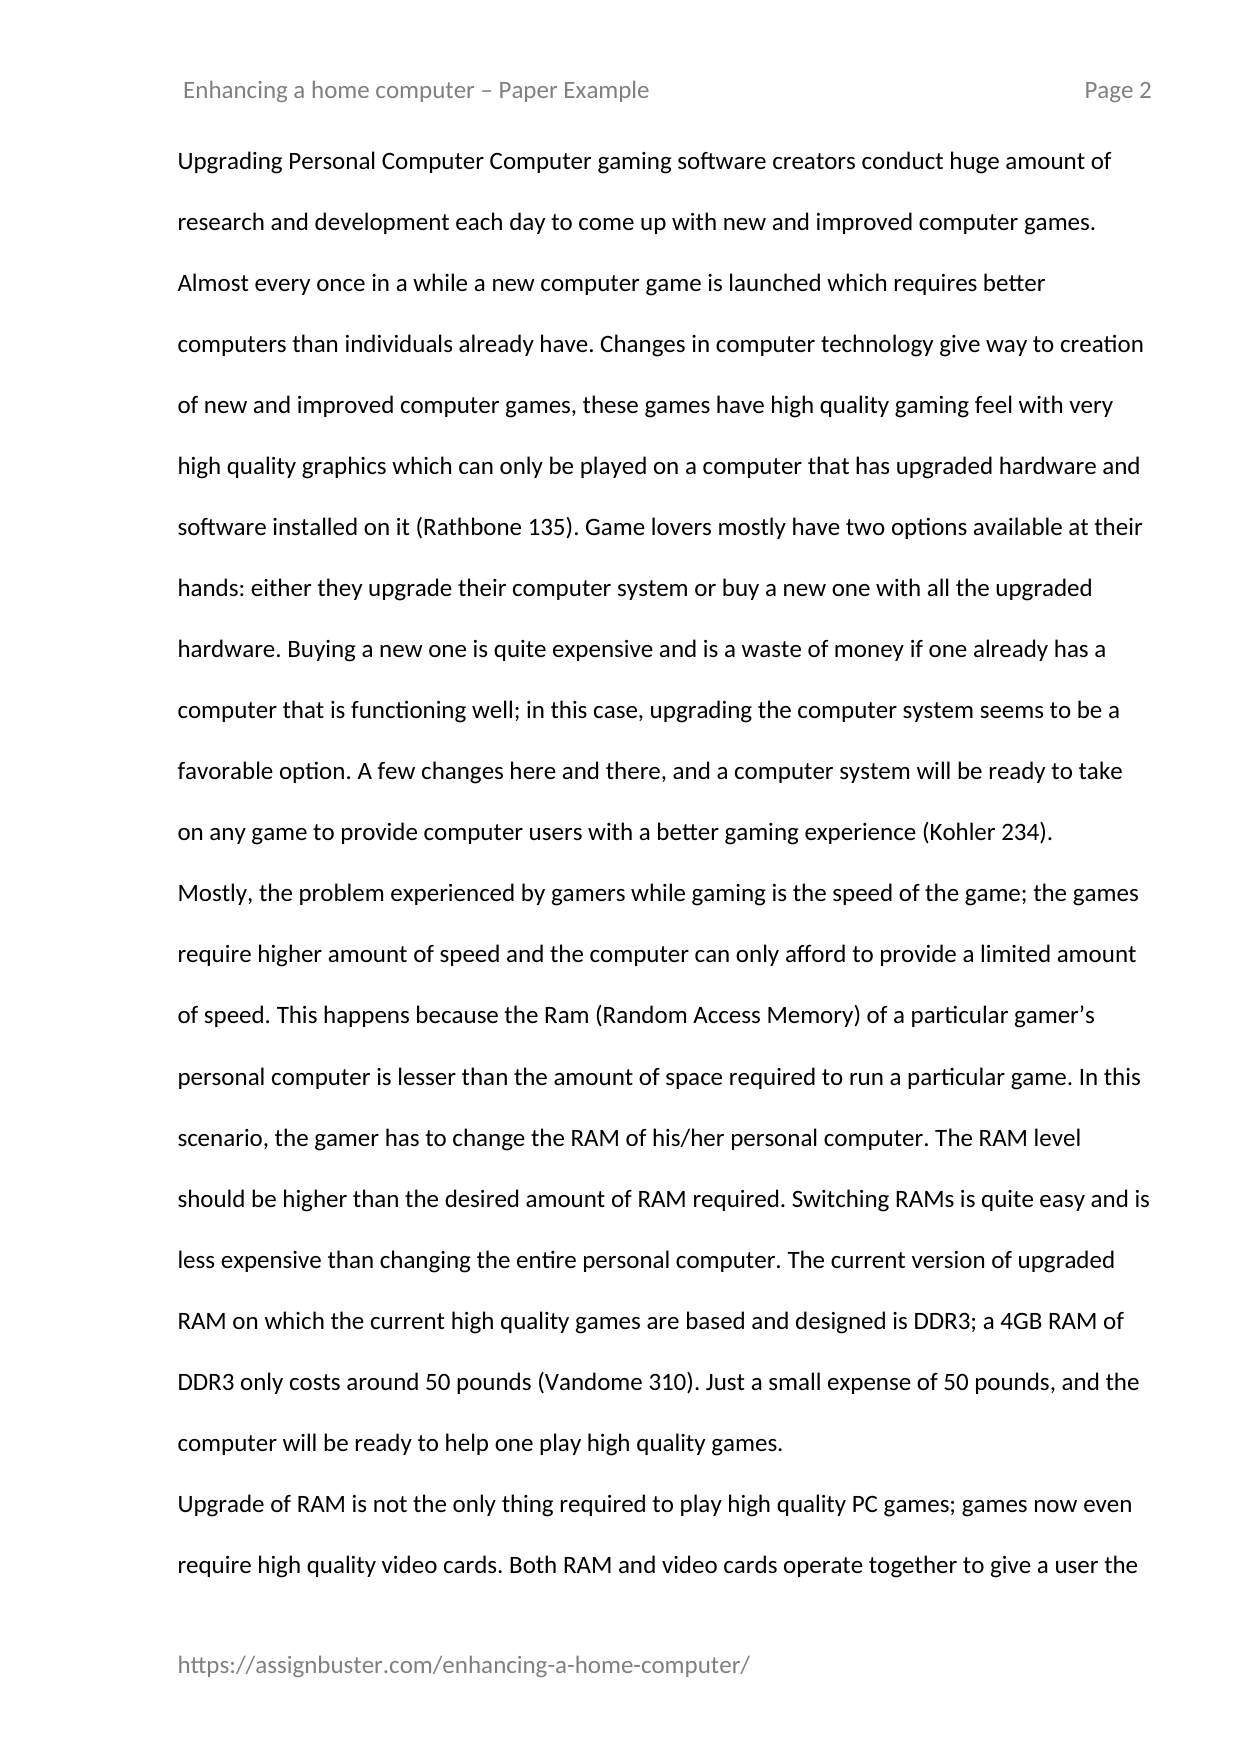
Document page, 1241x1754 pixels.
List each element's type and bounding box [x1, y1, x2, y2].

text [177, 145, 1152, 1579]
